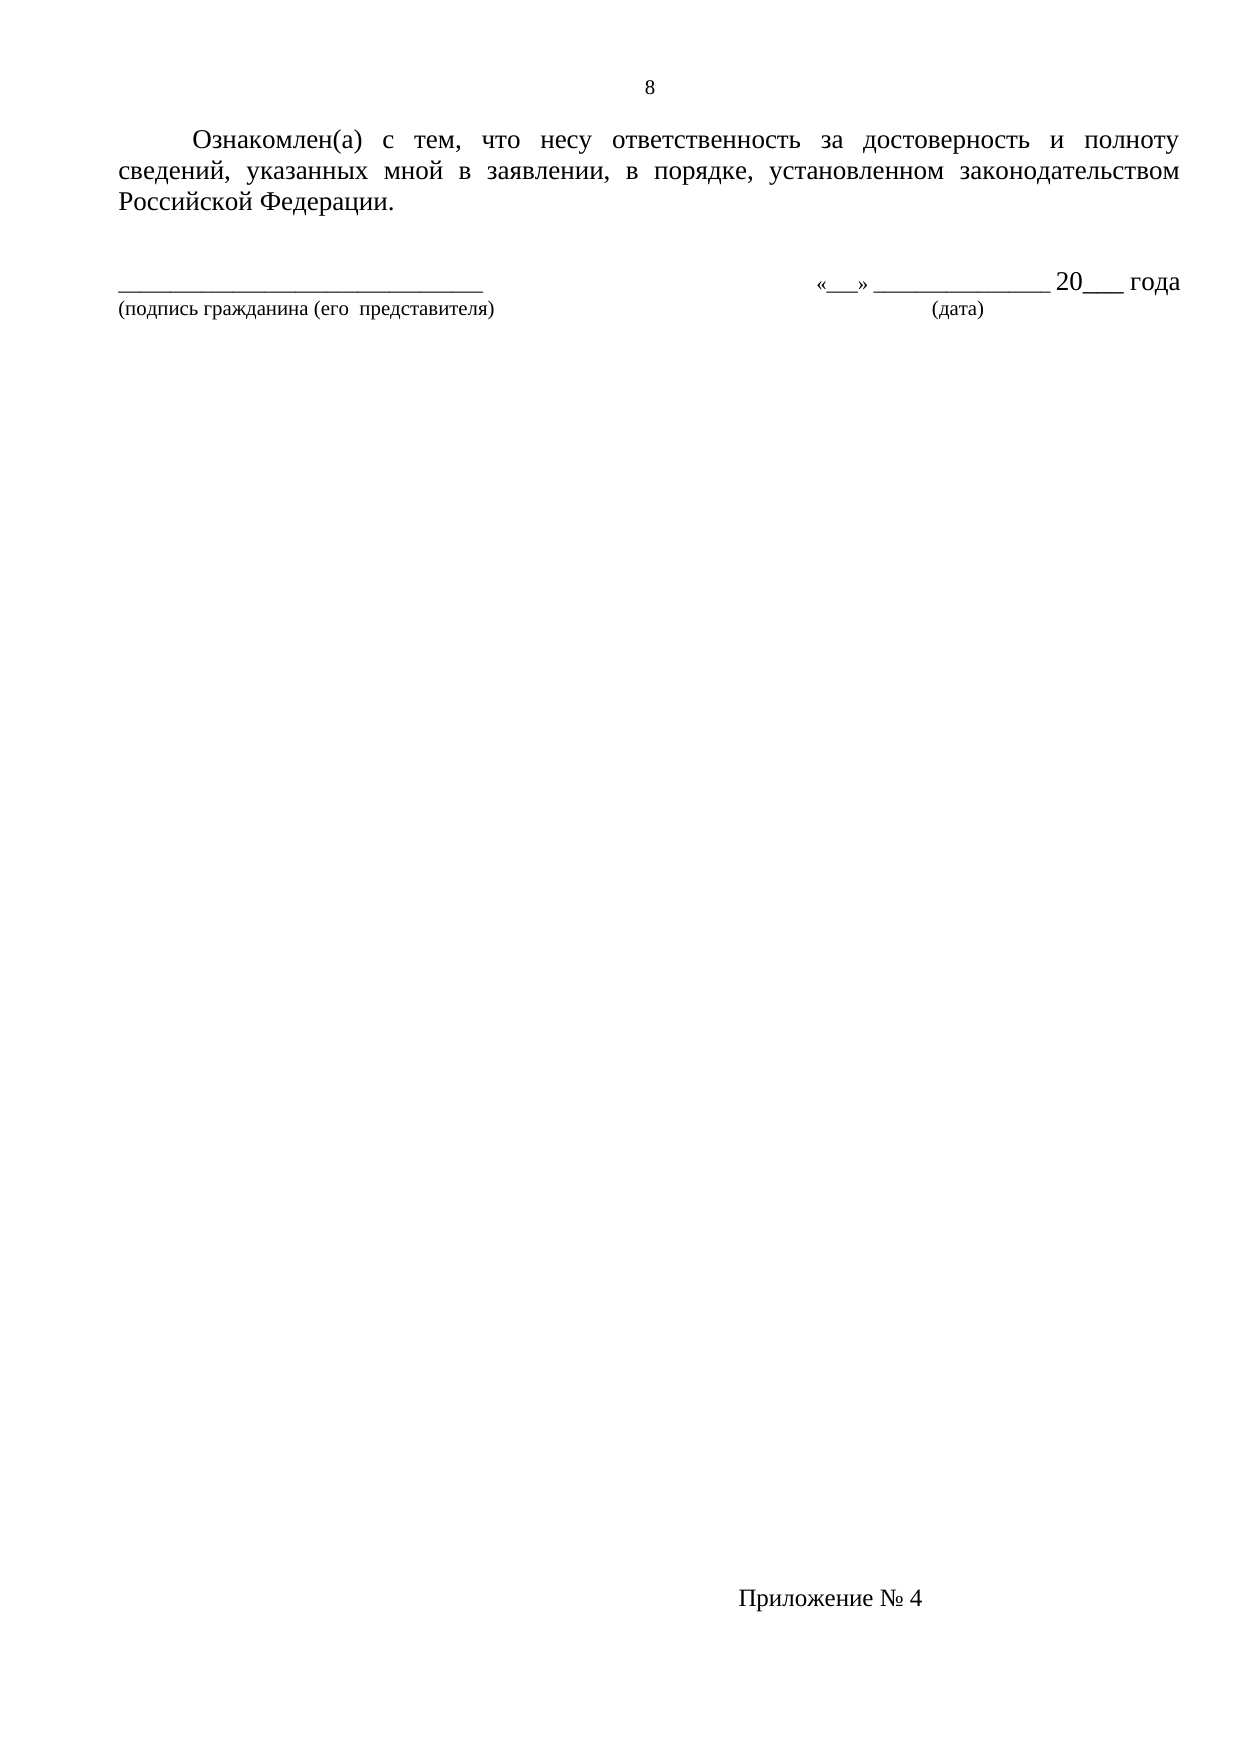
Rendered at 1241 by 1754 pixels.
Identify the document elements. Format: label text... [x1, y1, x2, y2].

text Ознакомлен(а) с тем, что несу ответственность за достоверность и полноту сведений, указанных мной в заявлении, в порядке, установленном законодательством Российской Федерации. [118, 123, 1181, 217]
text (подпись гражданина (его представителя) (дата) [118, 296, 1181, 320]
text ___________________________________ «___» _________________ 20___ года [118, 265, 1181, 296]
text Приложение № 4 [738, 1583, 1181, 1611]
